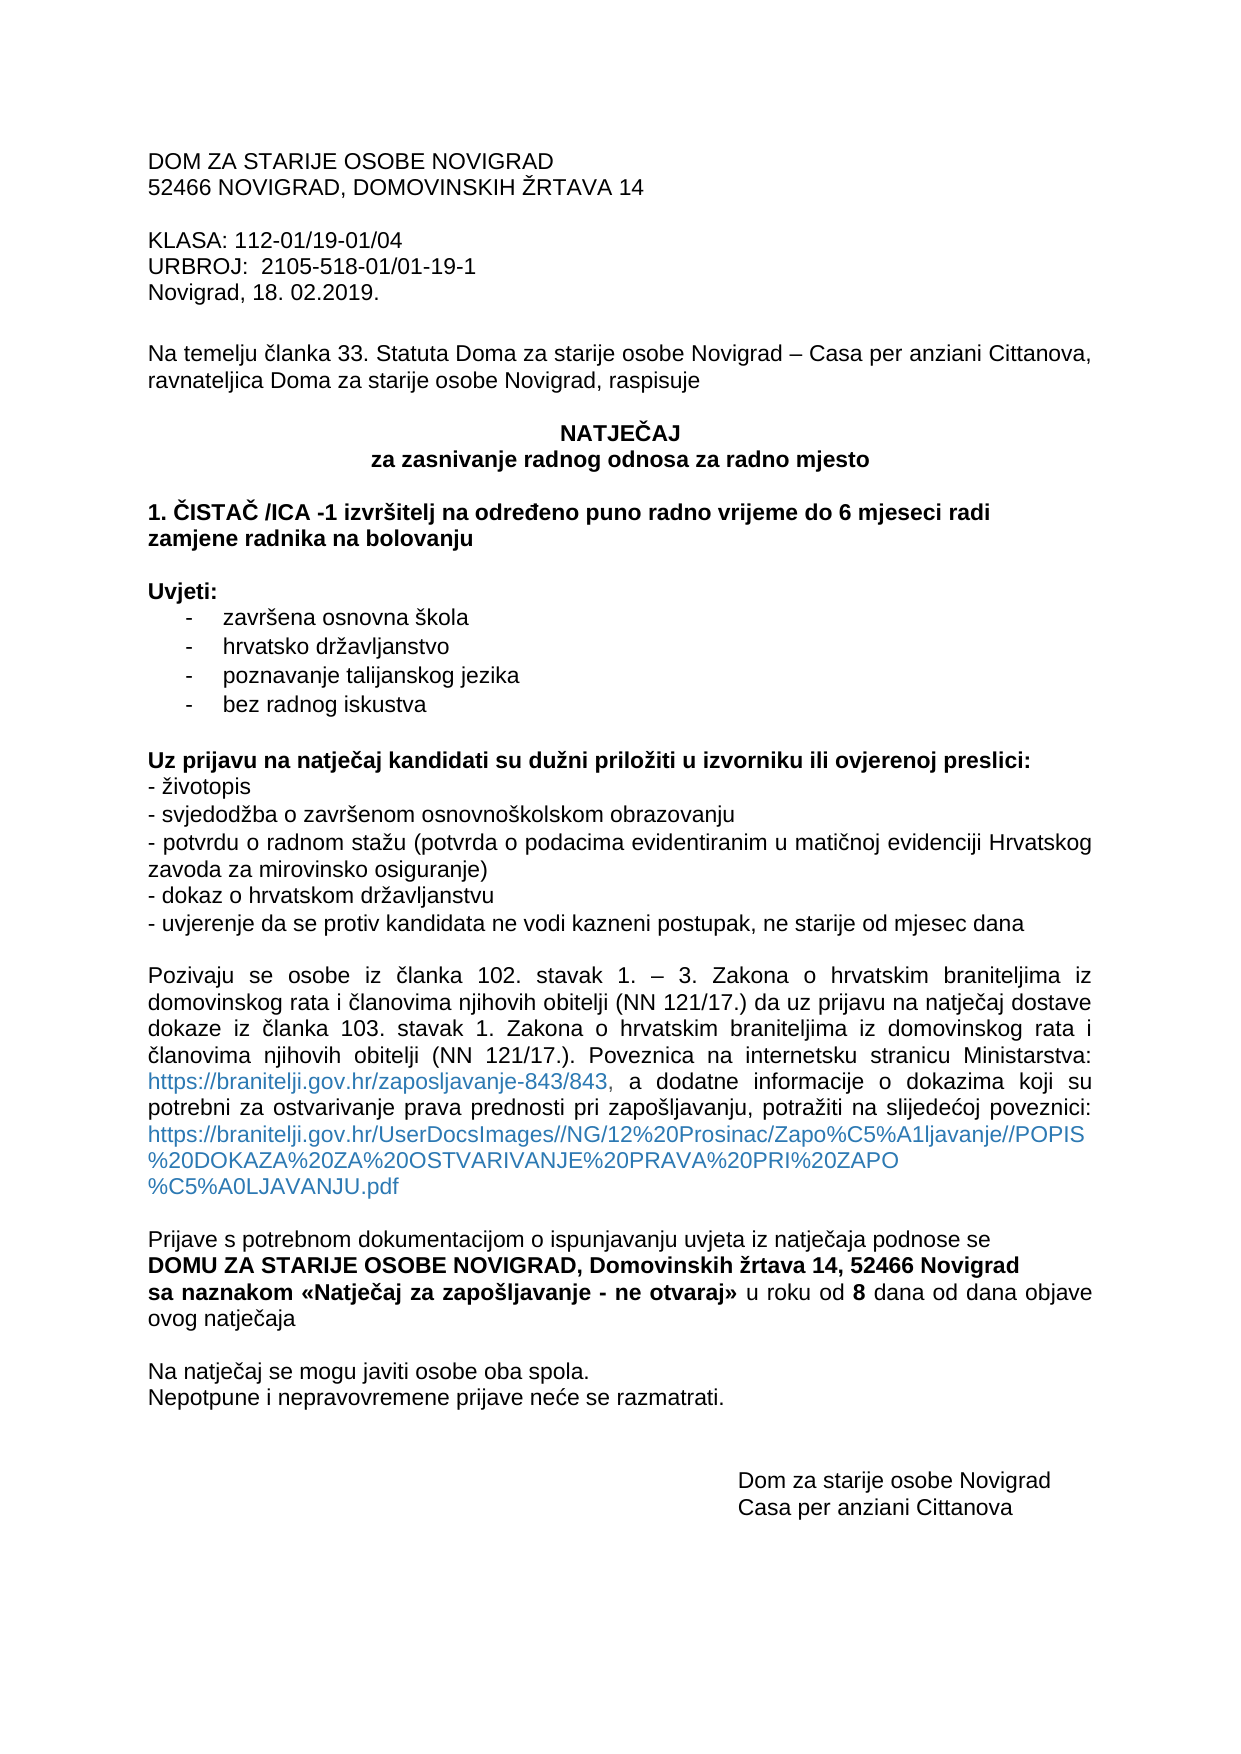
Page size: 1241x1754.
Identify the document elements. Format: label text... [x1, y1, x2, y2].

text Na temelju članka 33. Statuta Doma za starije osobe Novigrad – Casa per anziani Cittanova, ravnateljica Doma za starije osobe Novigrad, raspisuje [148, 340, 1093, 393]
text - uvjerenje da se protiv kandidata ne vodi kazneni postupak, ne starije od mjesec dana [148, 910, 1093, 936]
text DOM ZA STARIJE OSOBE NOVIGRAD [148, 148, 1093, 174]
text Uvjeti: [148, 578, 1093, 604]
text 1. ČISTAČ /ICA -1 izvršitelj na određeno puno radno vrijeme do 6 mjeseci radi zamjene radnika na bolovanju [148, 498, 1093, 551]
list hrvatsko državljanstvo [185, 633, 1093, 659]
text DOMU ZA STARIJE OSOBE NOVIGRAD, Domovinskih žrtava 14, 52466 Novigrad [148, 1252, 1093, 1279]
list bez radnog iskustva [185, 691, 1093, 718]
text KLASA: 112-01/19-01/04 URBROJ: 2105-518-01/01-19-1 Novigrad, 18. 02.2019. [148, 200, 1093, 306]
list poznavanje talijanskog jezika [185, 662, 1093, 689]
text za zasnivanje radnog odnosa za radno mjesto [148, 446, 1093, 472]
text Uz prijavu na natječaj kandidati su dužni priložiti u izvorniku ili ovjerenoj preslici: [148, 747, 1093, 773]
text - potvrdu o radnom stažu (potvrda o podacima evidentiranim u matičnoj evidenciji Hrvatskog zavoda za mirovinsko osiguranje) [148, 829, 1093, 882]
text Casa per anziani Cittanova [738, 1494, 1093, 1520]
text NATJEČAJ [148, 419, 1093, 446]
list završena osnovna škola [185, 604, 1093, 630]
text Nepotpune i nepravovremene prijave neće se razmatrati. [148, 1384, 1093, 1411]
text Prijave s potrebnom dokumentacijom o ispunjavanju uvjeta iz natječaja podnose se [148, 1226, 1093, 1252]
text - dokaz o hrvatskom državljanstvu [148, 882, 1093, 908]
text Na natječaj se mogu javiti osobe oba spola. [148, 1358, 1093, 1384]
text Pozivaju se osobe iz članka 102. stavak 1. – 3. Zakona o hrvatskim braniteljima iz domovinskog rata i članovima njihovih obitelji (NN 121/17.) da uz prijavu na natječaj dostave dokaze iz članka 103. stavak 1. Zakona o hrvatskim braniteljima iz domovinskog rata i članovima njihovih obitelji (NN 121/17.). Poveznica na internetsku stranicu Ministarstva: https://branitelji.gov.hr/zaposljavanje-843/843, a dodatne informacije o dokazima koji su potrebni za ostvarivanje prava prednosti pri zapošljavanju, potražiti na slijedećoj poveznici: https://branitelji.gov.hr/UserDocsImages//NG/12%20Prosinac/Zapo%C5%A1ljavanje//POPIS%20DOKAZA%20ZA%20OSTVARIVANJE%20PRAVA%20PRI%20ZAPO%C5%A0LJAVANJU.pdf [148, 962, 1093, 1200]
text - životopis [148, 773, 1093, 800]
text sa naznakom «Natječaj za zapošljavanje - ne otvaraj» u roku od 8 dana od dana objave ovog natječaja [148, 1279, 1093, 1331]
text 52466 NOVIGRAD, DOMOVINSKIH ŽRTAVA 14 [148, 174, 1093, 200]
text - svjedodžba o završenom osnovnoškolskom obrazovanju [148, 801, 1093, 828]
text Dom za starije osobe Novigrad [738, 1437, 1093, 1494]
